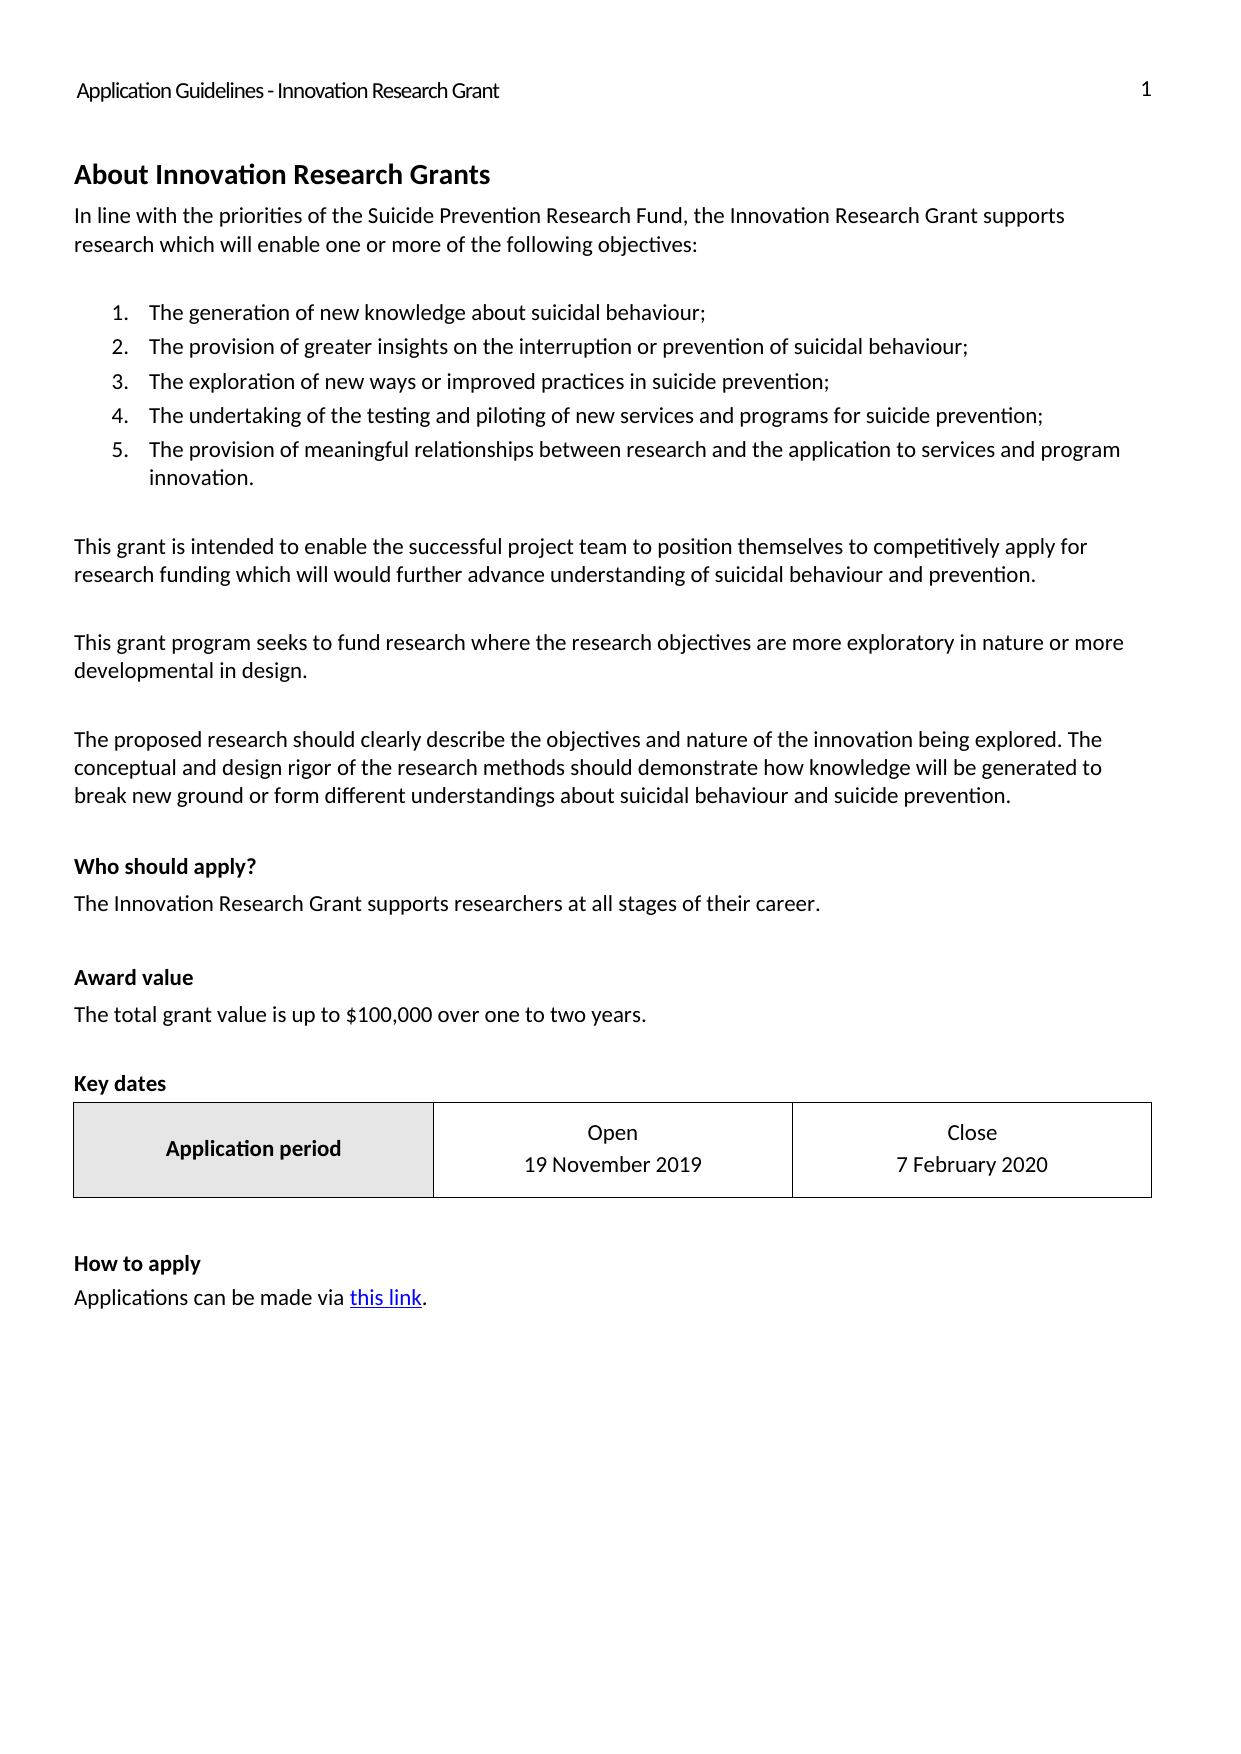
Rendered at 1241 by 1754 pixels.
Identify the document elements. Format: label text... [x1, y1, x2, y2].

list The exploration of new ways or improved practices in suicide prevention; [111, 367, 1152, 395]
text Applications can be made via this link. [74, 1283, 1152, 1311]
text The total grant value is up to $100,000 over one to two years. [74, 1000, 1152, 1028]
text In line with the priorities of the Suicide Prevention Research Fund, the Innovation Research Grant supports research which will enable one or more of the following objectives: [74, 202, 1152, 258]
table_header Close 7 February 2020 [793, 1103, 1151, 1197]
list The provision of greater insights on the interruption or prevention of suicidal behaviour; [111, 332, 1152, 361]
text This grant is intended to enable the successful project team to position themselves to competitively apply for research funding which will would further advance understanding of suicidal behaviour and prevention. [74, 532, 1152, 588]
table_header Open 19 November 2019 [434, 1103, 792, 1197]
text Key dates [74, 1069, 1152, 1097]
text Award value [74, 963, 1152, 991]
list The generation of new knowledge about suicidal behaviour; [111, 298, 1152, 326]
list The provision of meaningful relationships between research and the application to services and program innovation. [111, 435, 1152, 491]
text The Innovation Research Grant supports researchers at all stages of their career. [74, 889, 1152, 917]
text The proposed research should clearly describe the objectives and nature of the innovation being explored. The conceptual and design rigor of the research methods should demonstrate how knowledge will be generated to break new ground or form different understandings about suicidal behaviour and suicide prevention. [74, 725, 1152, 809]
text Who should apply? [74, 852, 1152, 880]
text About [74, 156, 1152, 192]
text How to apply [74, 1249, 1152, 1277]
list The undertaking of the testing and piloting of new services and programs for suicide prevention; [111, 401, 1152, 429]
table_header Application period [74, 1103, 433, 1197]
text This grant program seeks to fund research where the research objectives are more exploratory in nature or more developmental in design. [74, 628, 1152, 684]
